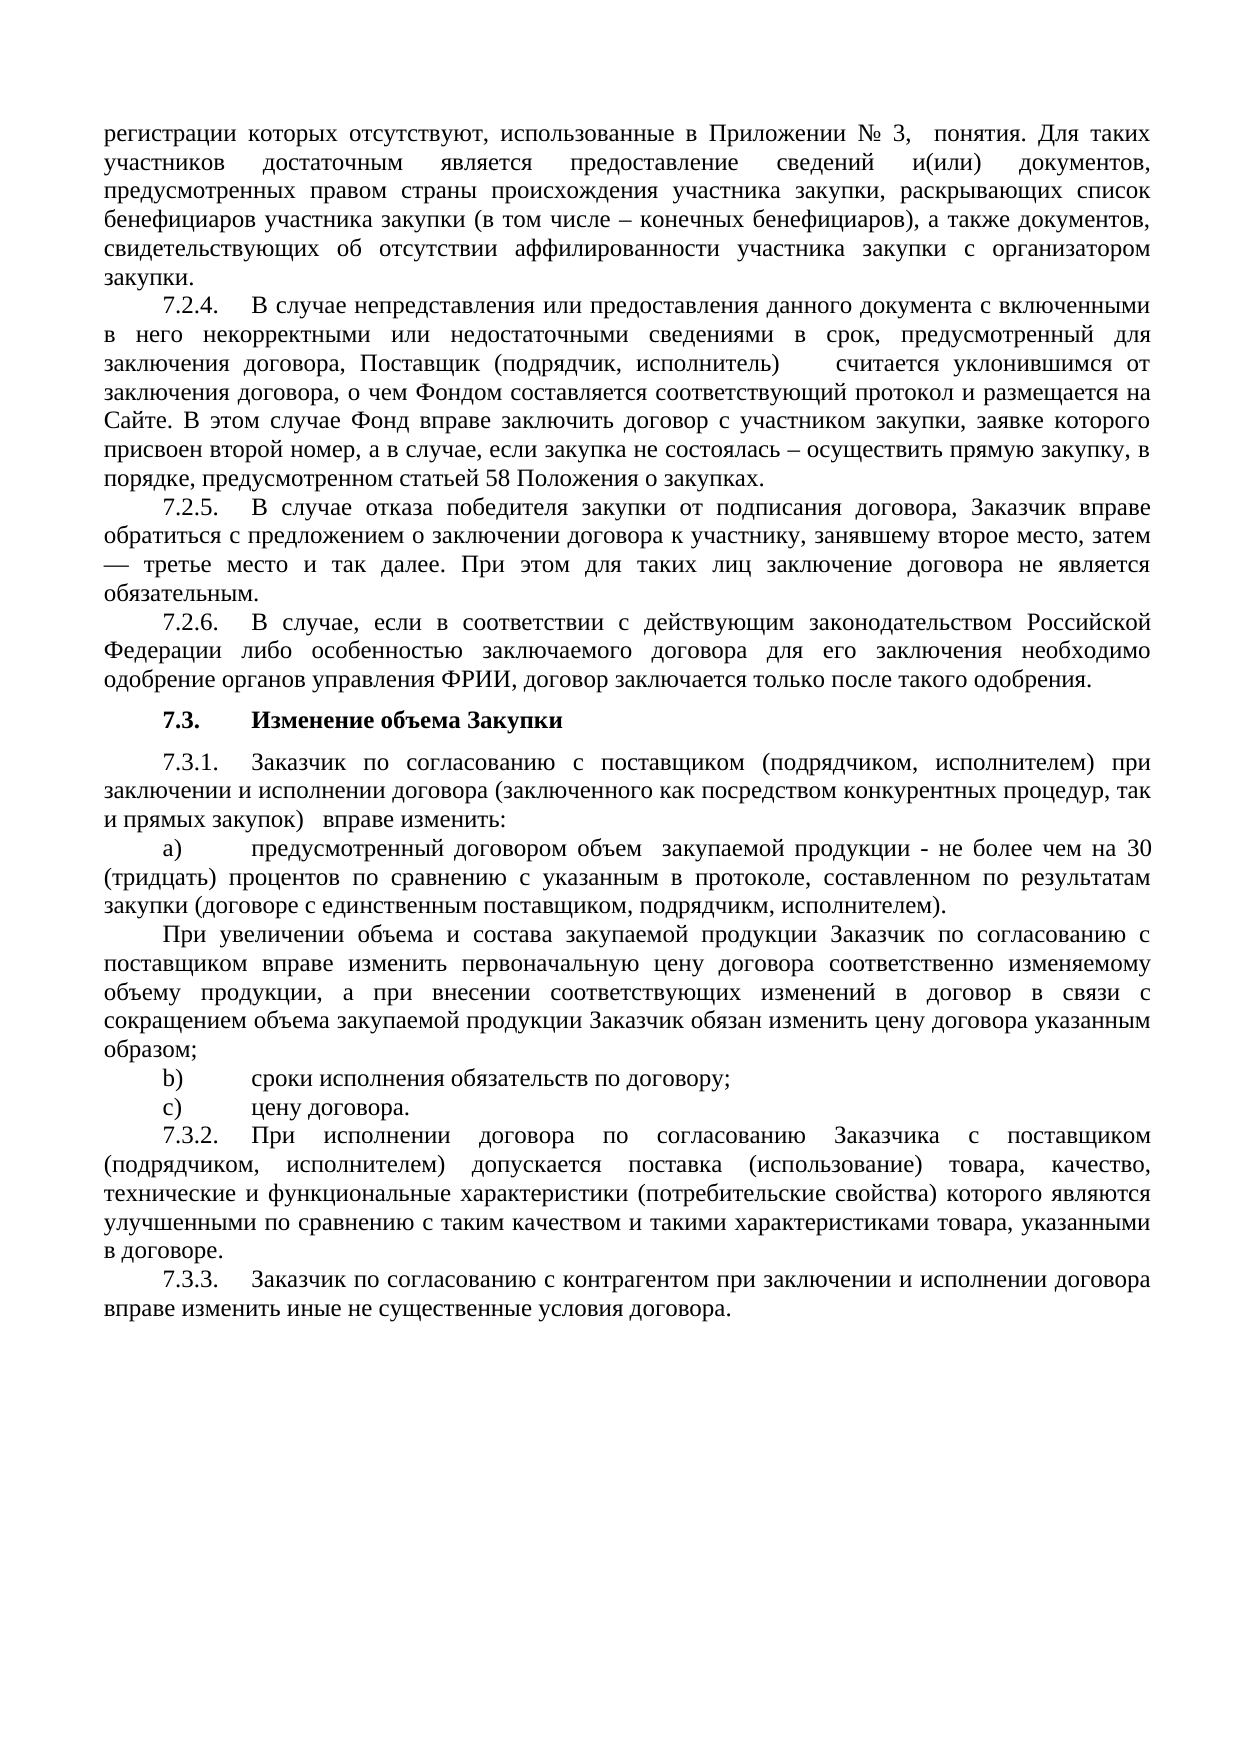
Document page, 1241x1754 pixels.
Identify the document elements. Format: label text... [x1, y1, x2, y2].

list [103, 118, 1152, 291]
list цену договора. [103, 1092, 1152, 1121]
list При исполнении договора по согласованию Заказчика с поставщиком (подрядчиком, исполнителем) допускается поставка (использование) товара, качество, технические и функциональные характеристики (потребительские свойства) которого являются улучшенными по сравнению с таким качеством и такими характеристиками товара, указанными в договоре. [103, 1121, 1152, 1264]
list Заказчик по согласованию с контрагентом при заключении и исполнении договора вправе изменить иные не существенные условия договора. [103, 1264, 1152, 1322]
list В случае, если в соответствии с действующим законодательством Российской Федерации либо особенностью заключаемого договора для его заключения необходимо одобрение органов управления ФРИИ, договор заключается только после такого одобрения. [103, 607, 1152, 693]
list В случае непредставления или предоставления данного документа с включенными в него некорректными или недостаточными сведениями в срок, предусмотренный для заключения договора, Поставщик (подрядчик, исполнитель) считается уклонившимся от заключения договора, о чем Фондом составляется соответствующий протокол и размещается на Сайте. В этом случае Фонд вправе заключить договор с участником закупки, заявке которого присвоен второй номер, а в случае, если закупка не состоялась – осуществить прямую закупку, в порядке, предусмотренном статьей 58 Положения о закупках. [103, 291, 1152, 492]
list предусмотренный договором объем закупаемой продукции - не более чем на 30 (тридцать) процентов по сравнению с указанным в протоколе, составленном по результатам закупки (договоре с единственным поставщиком, подрядчикм, исполнителем). [103, 833, 1152, 919]
subtitle Изменение объема Закупки [103, 706, 1152, 734]
list сроки исполнения обязательств по договору; [103, 1063, 1152, 1092]
list В случае отказа победителя закупки от подписания договора, Заказчик вправе обратиться с предложением о заключении договора к участнику, занявшему второе место, затем — третье место и так далее. При этом для таких лиц заключение договора не является обязательным. [103, 492, 1152, 607]
list Заказчик по согласованию с поставщиком (подрядчиком, исполнителем) при заключении и исполнении договора (заключенного как посредством конкурентных процедур, так и прямых закупок) вправе изменить: [103, 747, 1152, 833]
list При увеличении объема и состава закупаемой продукции Заказчик по согласованию с поставщиком вправе изменить первоначальную цену договора соответственно изменяемому объему продукции, а при внесении соответствующих изменений в договор в связи с сокращением объема закупаемой продукции Заказчик обязан изменить цену договора указанным образом; [103, 919, 1152, 1063]
